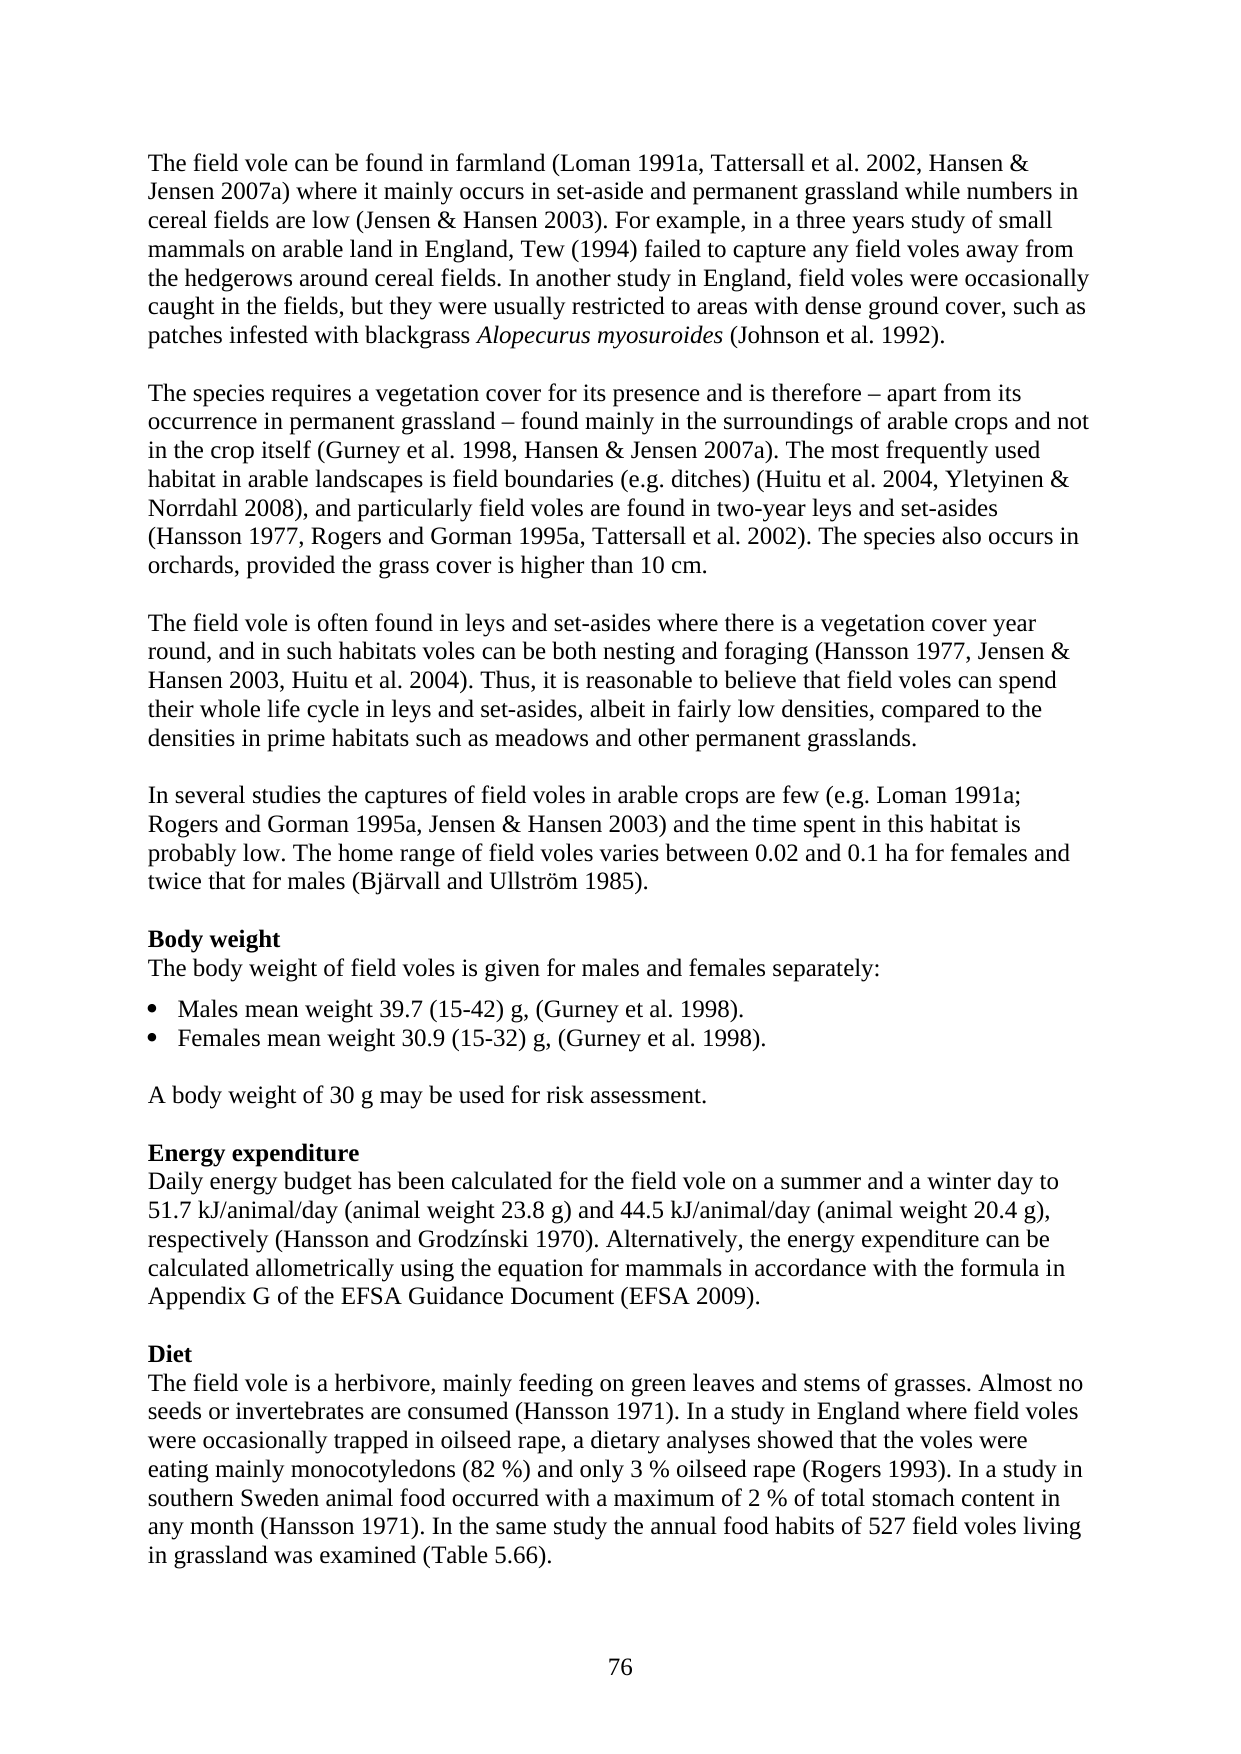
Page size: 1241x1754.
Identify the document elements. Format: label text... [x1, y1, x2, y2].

text The species requires a vegetation cover for its presence and is therefore – apart from its occurrence in permanent grassland – found mainly in the surroundings of arable crops and not in the crop itself (Gurney et al. 1998, Hansen & Jensen 2007a). The most frequently used habitat in arable landscapes is field boundaries (e.g. ditches) (Huitu et al. 2004, Yletyinen & Norrdahl 2008), and particularly field voles are found in two-year leys and set-asides (Hansson 1977, Rogers and Gorman 1995a, Tattersall et al. 2002). The species also occurs in orchards, provided the grass cover is higher than 10 cm. [148, 378, 1092, 579]
text Body weight [148, 924, 1092, 953]
list Females mean weight 30.9 (15-32) g, (Gurney et al. 1998). [148, 1023, 1092, 1051]
text Energy expenditure [148, 1138, 1092, 1166]
text The field vole is often found in leys and set-asides where there is a vegetation cover year round, and in such habitats voles can be both nesting and foraging (Hansson 1977, Jensen & Hansen 2003, Huitu et al. 2004). Thus, it is reasonable to believe that field voles can spend their whole life cycle in leys and set-asides, albeit in fairly low densities, compared to the densities in prime habitats such as meadows and other permanent grasslands. [148, 608, 1092, 751]
text Daily energy budget has been calculated for the field vole on a summer and a winter day to 51.7 kJ/animal/day (animal weight 23.8 g) and 44.5 kJ/animal/day (animal weight 20.4 g), respectively (Hansson and Grodzínski 1970). Alternatively, the energy expenditure can be calculated allometrically using the equation for mammals in accordance with the formula in Appendix G of the EFSA Guidance Document (EFSA 2009). [148, 1166, 1092, 1310]
list Males mean weight 39.7 (15-42) g, (Gurney et al. 1998). [148, 994, 1092, 1023]
text Diet [148, 1339, 1092, 1368]
text A body weight of 30 g may be used for risk assessment. [148, 1080, 1092, 1109]
text The field vole can be found in farmland (Loman 1991a, Tattersall et al. 2002, Hansen & Jensen 2007a) where it mainly occurs in set-aside and permanent grassland while numbers in cereal fields are low (Jensen & Hansen 2003). For example, in a three years study of small mammals on arable land in England, Tew (1994) failed to capture any field voles away from the hedgerows around cereal fields. In another study in England, field voles were occasionally caught in the fields, but they were usually restricted to areas with dense ground cover, such as patches infested with blackgrass Alopecurus myosuroides (Johnson et al. 1992). [148, 148, 1092, 349]
text The body weight of field voles is given for males and females separately: [148, 953, 1092, 981]
text In several studies the captures of field voles in arable crops are few (e.g. Loman 1991a; Rogers and Gorman 1995a, Jensen & Hansen 2003) and the time spent in this habitat is probably low. The home range of field voles varies between 0.02 and 0.1 ha for females and twice that for males (Bjärvall and Ullström 1985). [148, 780, 1092, 895]
